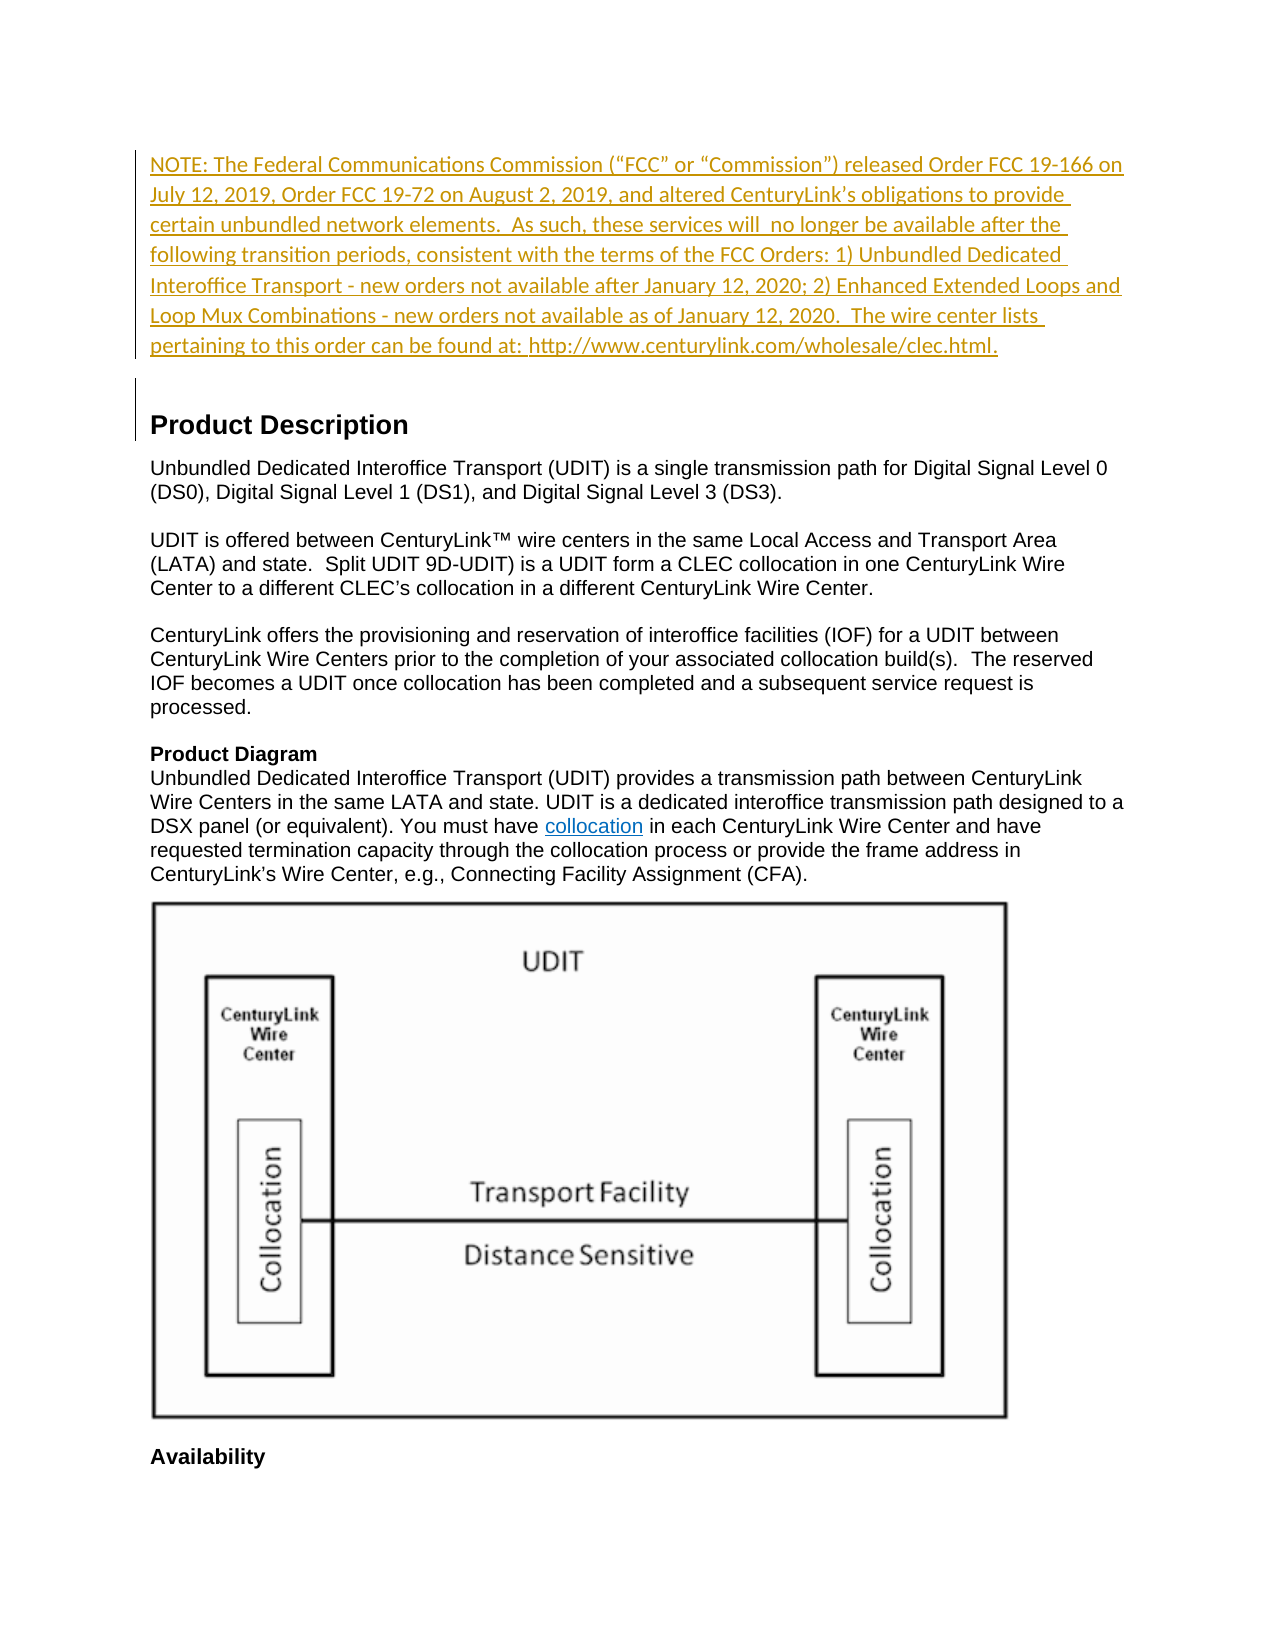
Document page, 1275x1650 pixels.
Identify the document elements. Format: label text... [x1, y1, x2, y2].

picture [150, 901, 1010, 1421]
text Unbundled Dedicated Interoffice Transport (UDIT) provides a transmission path between CenturyLink Wire Centers in the same LATA and state. UDIT is a dedicated interoffice transmission path designed to a DSX panel (or equivalent). You must have collocation in each CenturyLink Wire Center and have requested termination capacity through the collocation process or provide the frame address in CenturyLink’s Wire Center, e.g., Connecting Facility Assignment (CFA). [150, 766, 1125, 886]
text Unbundled Dedicated Interoffice Transport (UDIT) is a single transmission path for Digital Signal Level 0 (DS0), Digital Signal Level 1 (DS1), and Digital Signal Level 3 (DS3). [150, 456, 1125, 504]
text Product Diagram [150, 742, 1125, 766]
text Availability [150, 1444, 1125, 1469]
text CenturyLink offers the provisioning and reservation of interoffice facilities (IOF) for a UDIT between CenturyLink Wire Centers prior to the completion of your associated collocation build(s). The reserved IOF becomes a UDIT once collocation has been completed and a subsequent service request is processed. [150, 623, 1125, 719]
text UDIT is offered between CenturyLink™ wire centers in the same Local Access and Transport Area (LATA) and state. Split UDIT 9D-UDIT) is a UDIT form a CLEC collocation in one CenturyLink Wire Center to a different CLEC’s collocation in a different CenturyLink Wire Center. [150, 528, 1125, 599]
text Product Description [150, 409, 1125, 441]
